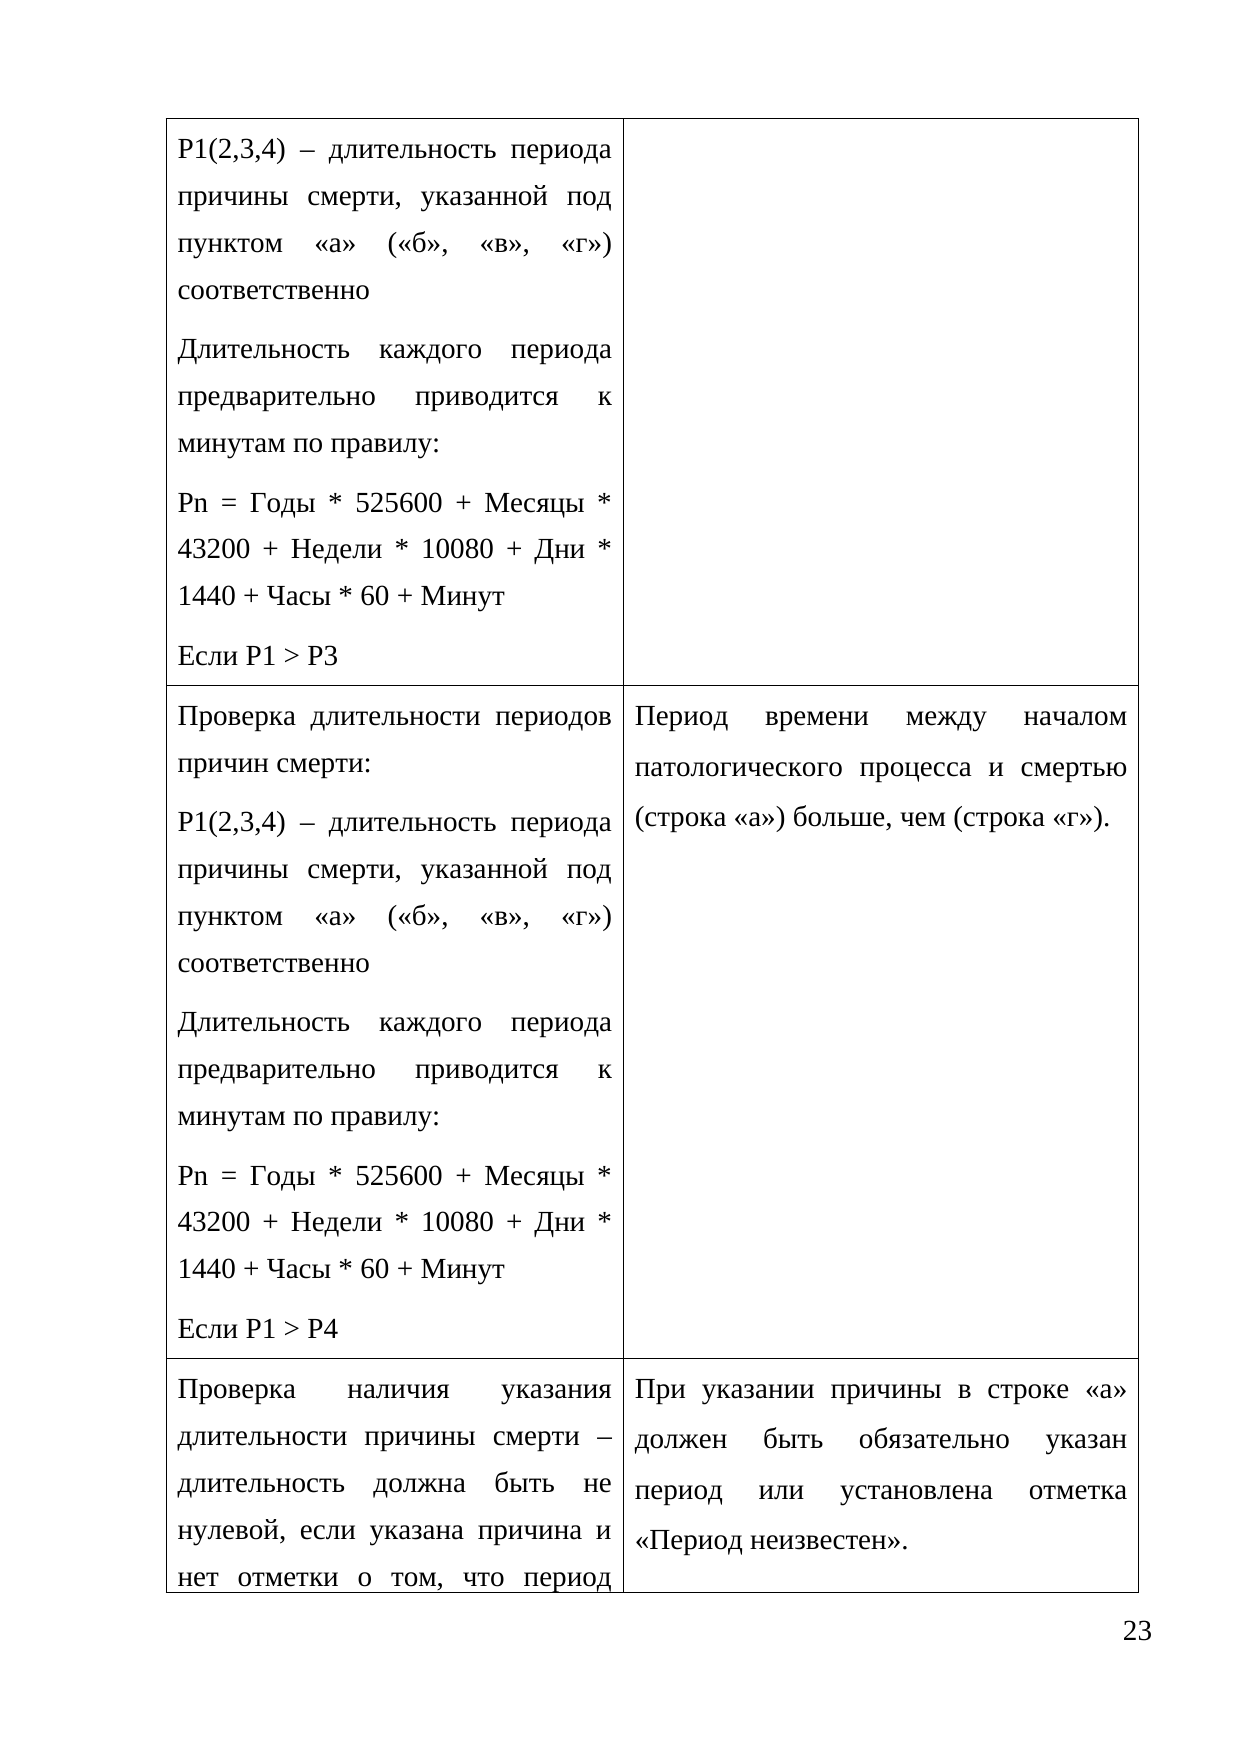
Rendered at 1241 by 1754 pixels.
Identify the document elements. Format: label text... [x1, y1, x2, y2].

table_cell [167, 119, 623, 685]
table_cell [167, 1359, 623, 1592]
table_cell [624, 119, 1138, 685]
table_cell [624, 1359, 1138, 1592]
table_cell Период времени между началом патологического процесса и смертью (строка «а») больше, чем (строка «г»). [624, 686, 1138, 1358]
table_cell Проверка длительности периодов причин смерти: P1(2,3,4) – длительность периода причины смерти, указанной под пунктом «а» («б», «в», «г») соответственно Длительность каждого периода предварительно приводится к минутам по правилу: Pn = Годы * 525600 + Месяцы * 43200 + Недели * 10080 + Дни * 1440 + Часы * 60 + Минут Если P1 > P4 [167, 686, 623, 1358]
